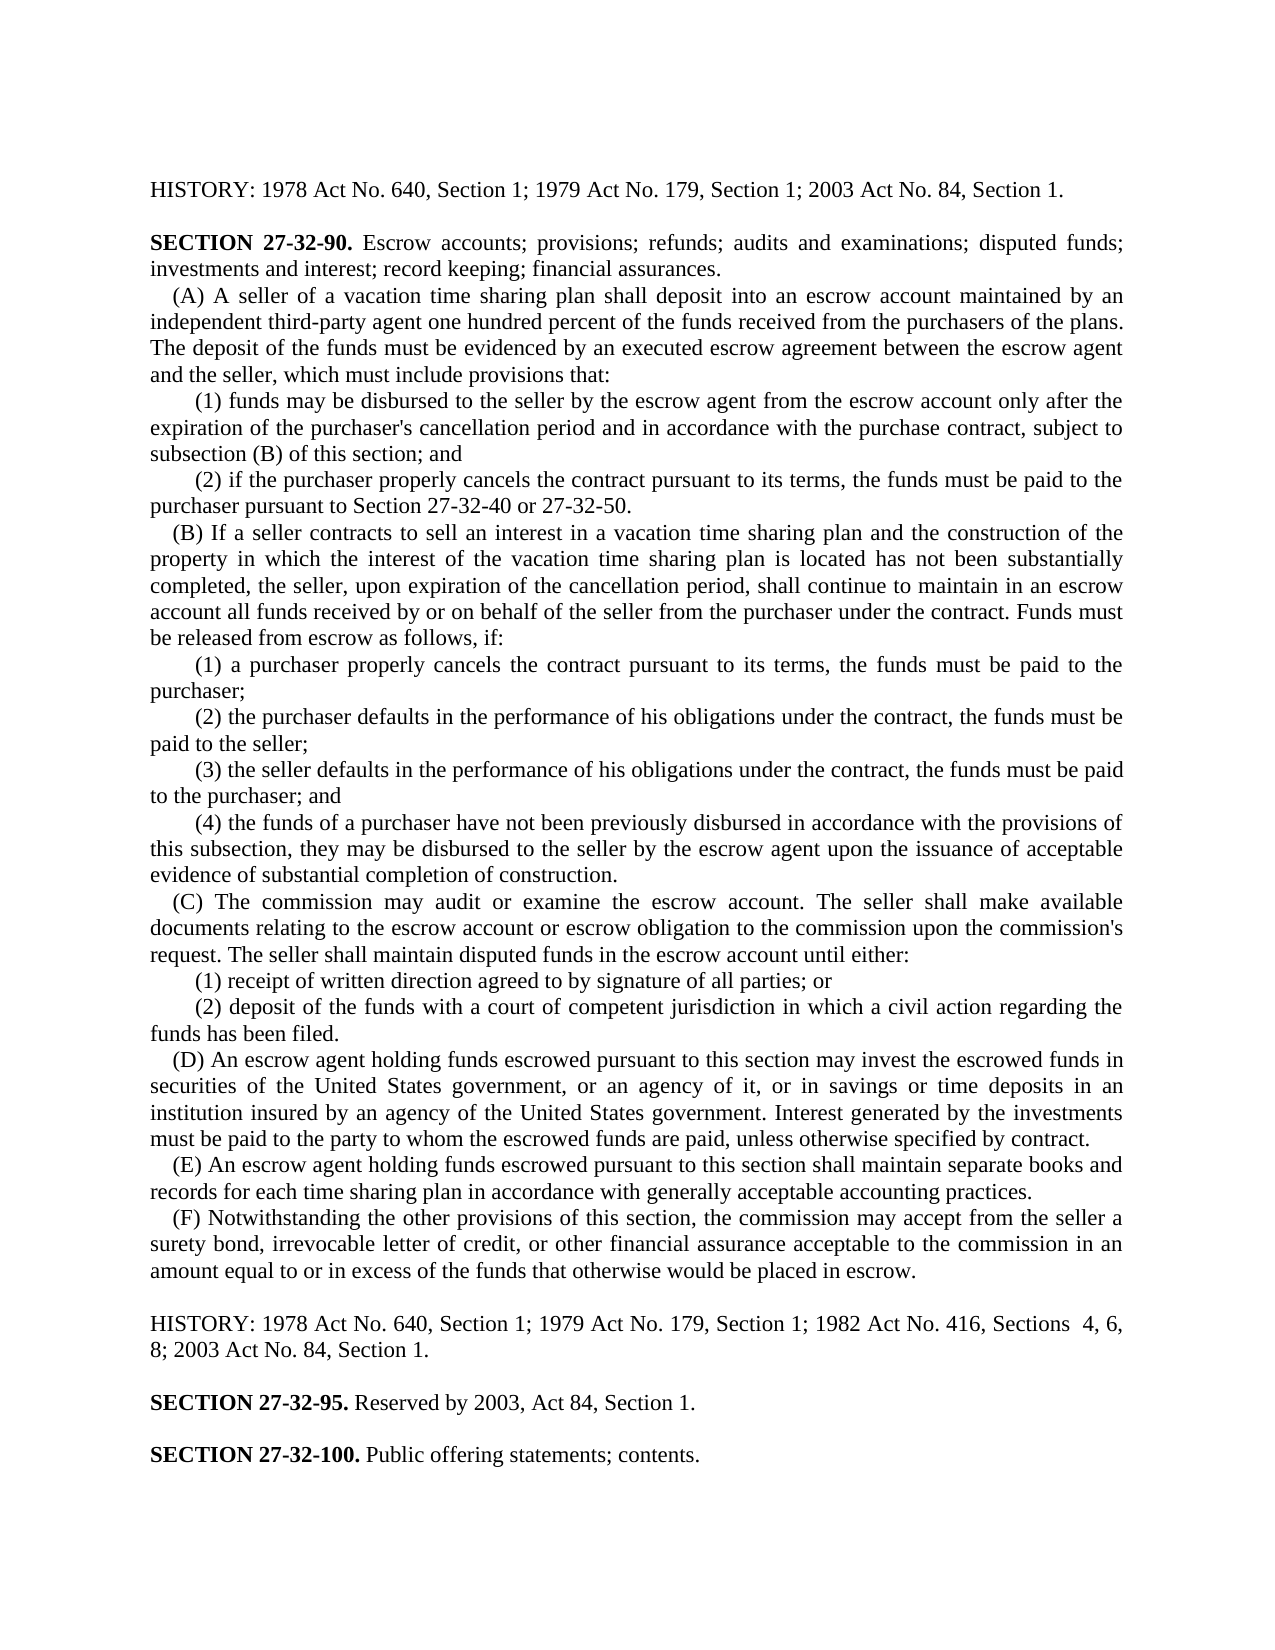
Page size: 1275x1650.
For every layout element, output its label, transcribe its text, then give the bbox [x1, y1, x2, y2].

text (E) An escrow agent holding funds escrowed pursuant to this section shall maintain separate books and records for each time sharing plan in accordance with generally acceptable accounting practices. [150, 1151, 1125, 1204]
text (1) a purchaser properly cancels the contract pursuant to its terms, the funds must be paid to the purchaser; [150, 651, 1125, 703]
text (1) receipt of written direction agreed to by signature of all parties; or [150, 967, 1125, 993]
text (A) A seller of a vacation time sharing plan shall deposit into an escrow account maintained by an independent third-party agent one hundred percent of the funds received from the purchasers of the plans. The deposit of the funds must be evidenced by an executed escrow agreement between the escrow agent and the seller, which must include provisions that: [150, 282, 1125, 387]
text SECTION 27-32-90. Escrow accounts; provisions; refunds; audits and examinations; disputed funds; investments and interest; record keeping; financial assurances. [150, 229, 1125, 282]
text HISTORY: 1978 Act No. 640, Section 1; 1979 Act No. 179, Section 1; 1982 Act No. 416, Sections 4, 6, 8; 2003 Act No. 84, Section 1. [150, 1309, 1125, 1362]
text (2) deposit of the funds with a court of competent jurisdiction in which a civil action regarding the funds has been filed. [150, 993, 1125, 1046]
text (F) Notwithstanding the other provisions of this section, the commission may accept from the seller a surety bond, irrevocable letter of credit, or other financial assurance acceptable to the commission in an amount equal to or in excess of the funds that otherwise would be placed in escrow. [150, 1204, 1125, 1283]
text (B) If a seller contracts to sell an interest in a vacation time sharing plan and the construction of the property in which the interest of the vacation time sharing plan is located has not been substantially completed, the seller, upon expiration of the cancellation period, shall continue to maintain in an escrow account all funds received by or on behalf of the seller from the purchaser under the contract. Funds must be released from escrow as follows, if: [150, 519, 1125, 651]
text (3) the seller defaults in the performance of his obligations under the contract, the funds must be paid to the purchaser; and [150, 756, 1125, 809]
text (4) the funds of a purchaser have not been previously disbursed in accordance with the provisions of this subsection, they may be disbursed to the seller by the escrow agent upon the issuance of acceptable evidence of substantial completion of construction. [150, 809, 1125, 888]
text SECTION 27-32-95. Reserved by 2003, Act 84, Section 1. [150, 1389, 1125, 1415]
text SECTION 27-32-100. Public offering statements; contents. [150, 1441, 1125, 1468]
text (C) The commission may audit or examine the escrow account. The seller shall make available documents relating to the escrow account or escrow obligation to the commission upon the commission's request. The seller shall maintain disputed funds in the escrow account until either: [150, 888, 1125, 967]
text (2) if the purchaser properly cancels the contract pursuant to its terms, the funds must be paid to the purchaser pursuant to Section 27-32-40 or 27-32-50. [150, 466, 1125, 519]
text HISTORY: 1978 Act No. 640, Section 1; 1979 Act No. 179, Section 1; 2003 Act No. 84, Section 1. [150, 176, 1125, 203]
text (2) the purchaser defaults in the performance of his obligations under the contract, the funds must be paid to the seller; [150, 703, 1125, 756]
text (1) funds may be disbursed to the seller by the escrow agent from the escrow account only after the expiration of the purchaser's cancellation period and in accordance with the purchase contract, subject to subsection (B) of this section; and [150, 387, 1125, 466]
text (D) An escrow agent holding funds escrowed pursuant to this section may invest the escrowed funds in securities of the United States government, or an agency of it, or in savings or time deposits in an institution insured by an agency of the United States government. Interest generated by the investments must be paid to the party to whom the escrowed funds are paid, unless otherwise specified by contract. [150, 1046, 1125, 1151]
